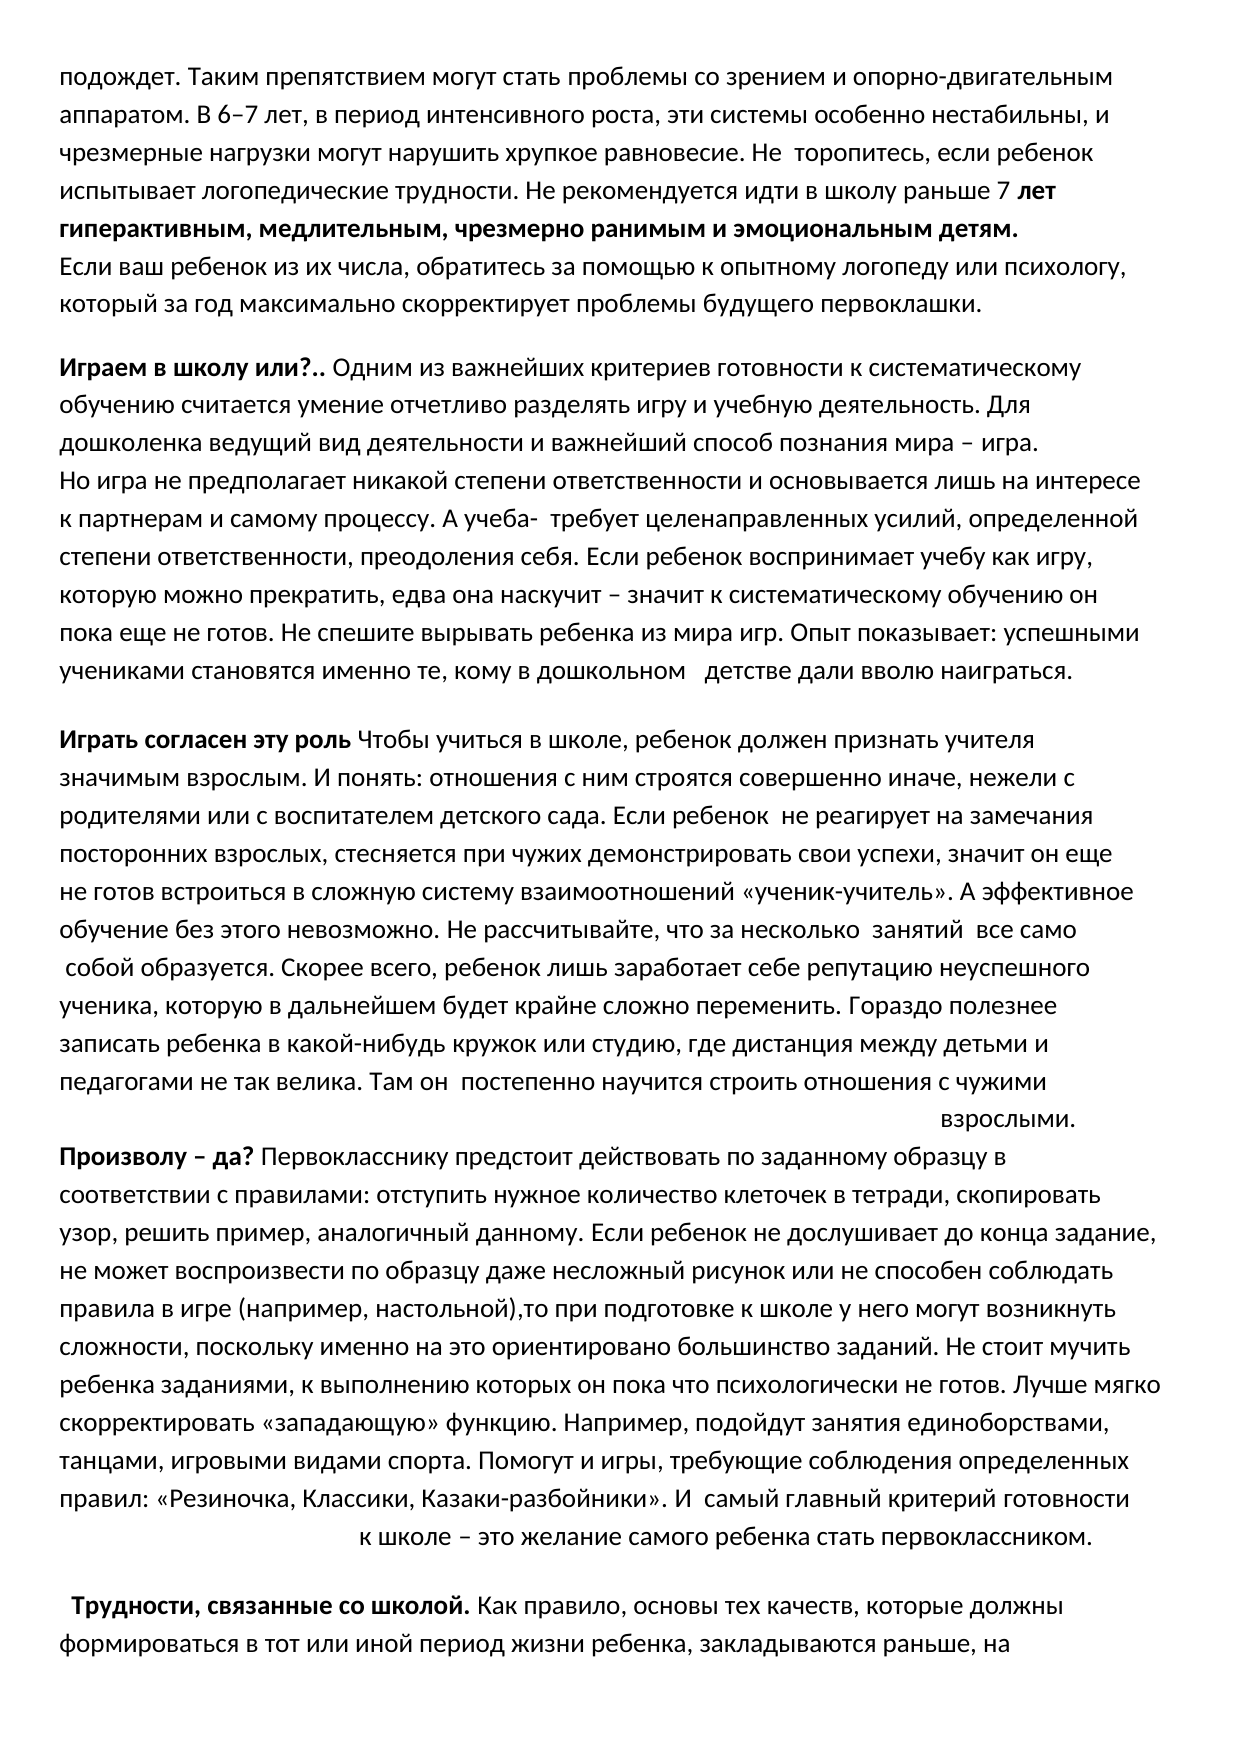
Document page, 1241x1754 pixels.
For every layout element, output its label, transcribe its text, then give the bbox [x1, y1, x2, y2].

text узор, решить пример, аналогичный данному. Если ребенок не дослушивает до конца задание, не может воспроизвести по образцу даже несложный рисунок или не способен соблюдать правила в игре (например, настольной),то при подготовке к школе у него могут возникнуть сложности, поскольку именно на это ориентировано большинство заданий. Не стоит мучить ребенка заданиями, к выполнению которых он пока что психологически не готов. Лучше мягко скорректировать «западающую» функцию. Например, подойдут занятия единоборствами, танцами, игровыми видами спорта. Помогут и игры, требующие соблюдения определенных правил: «Резиночка, Классики, Казаки-разбойники». И самый главный критерий готовности [59, 1215, 1181, 1514]
text значимым взрослым. И понять: отношения с ним строятся совершенно иначе, нежели с родителями или с воспитателем детского сада. Если ребенок не реагирует на замечания посторонних взрослых, стесняется при чужих демонстрировать свои успехи, значит он еще [59, 760, 1181, 869]
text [59, 1588, 1181, 1659]
text взрослыми. Произволу – да? Первокласснику предстоит действовать по заданному образцу в [59, 1102, 1181, 1172]
text записать ребенка в какой-нибудь кружок или студию, где дистанция между детьми и педагогами не так велика. Там он постепенно научится строить отношения с чужими [59, 1026, 1181, 1097]
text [59, 59, 1181, 244]
text пока еще не готов. Не спешите вырывать ребенка из мира игр. Опыт показывает: успешными учениками становятся именно те, кому в дошкольном детстве дали вволю наиграться. [59, 615, 1181, 718]
text собой образуется. Скорее всего, ребенок лишь заработает себе репутацию неуспешного ученика, которую в дальнейшем будет крайне сложно переменить. Гораздо полезнее [59, 950, 1181, 1021]
text Но игра не предполагает никакой степени ответственности и основывается лишь на интересе [59, 463, 1181, 496]
text не готов встроиться в сложную систему взаимоотношений «ученик-учитель». А эффективное обучение без этого невозможно. Не рассчитывайте, что за несколько занятий все само [59, 874, 1181, 945]
text к школе – это желание самого ребенка стать первоклассником. [59, 1519, 1181, 1584]
text Если ваш ребенок из их числа, обратитесь за помощью к опытному логопеду или психологу, который за год максимально скорректирует проблемы будущего первоклашки. [59, 249, 1181, 319]
text Играть согласен эту роль Чтобы учиться в школе, ребенок должен признать учителя [59, 722, 1181, 755]
text Играем в школу или?.. Одним из важнейших критериев готовности к систематическому обучению считается умение отчетливо разделять игру и учебную деятельность. Для дошколенка ведущий вид деятельности и важнейший способ познания мира – игра. [59, 324, 1181, 458]
text соответствии с правилами: отступить нужное количество клеточек в тетради, скопировать [59, 1177, 1181, 1210]
text к партнерам и самому процессу. А учеба- требует целенаправленных усилий, определенной степени ответственности, преодоления себя. Если ребенок воспринимает учебу как игру, которую можно прекратить, едва она наскучит – значит к систематическому обучению он [59, 501, 1181, 610]
